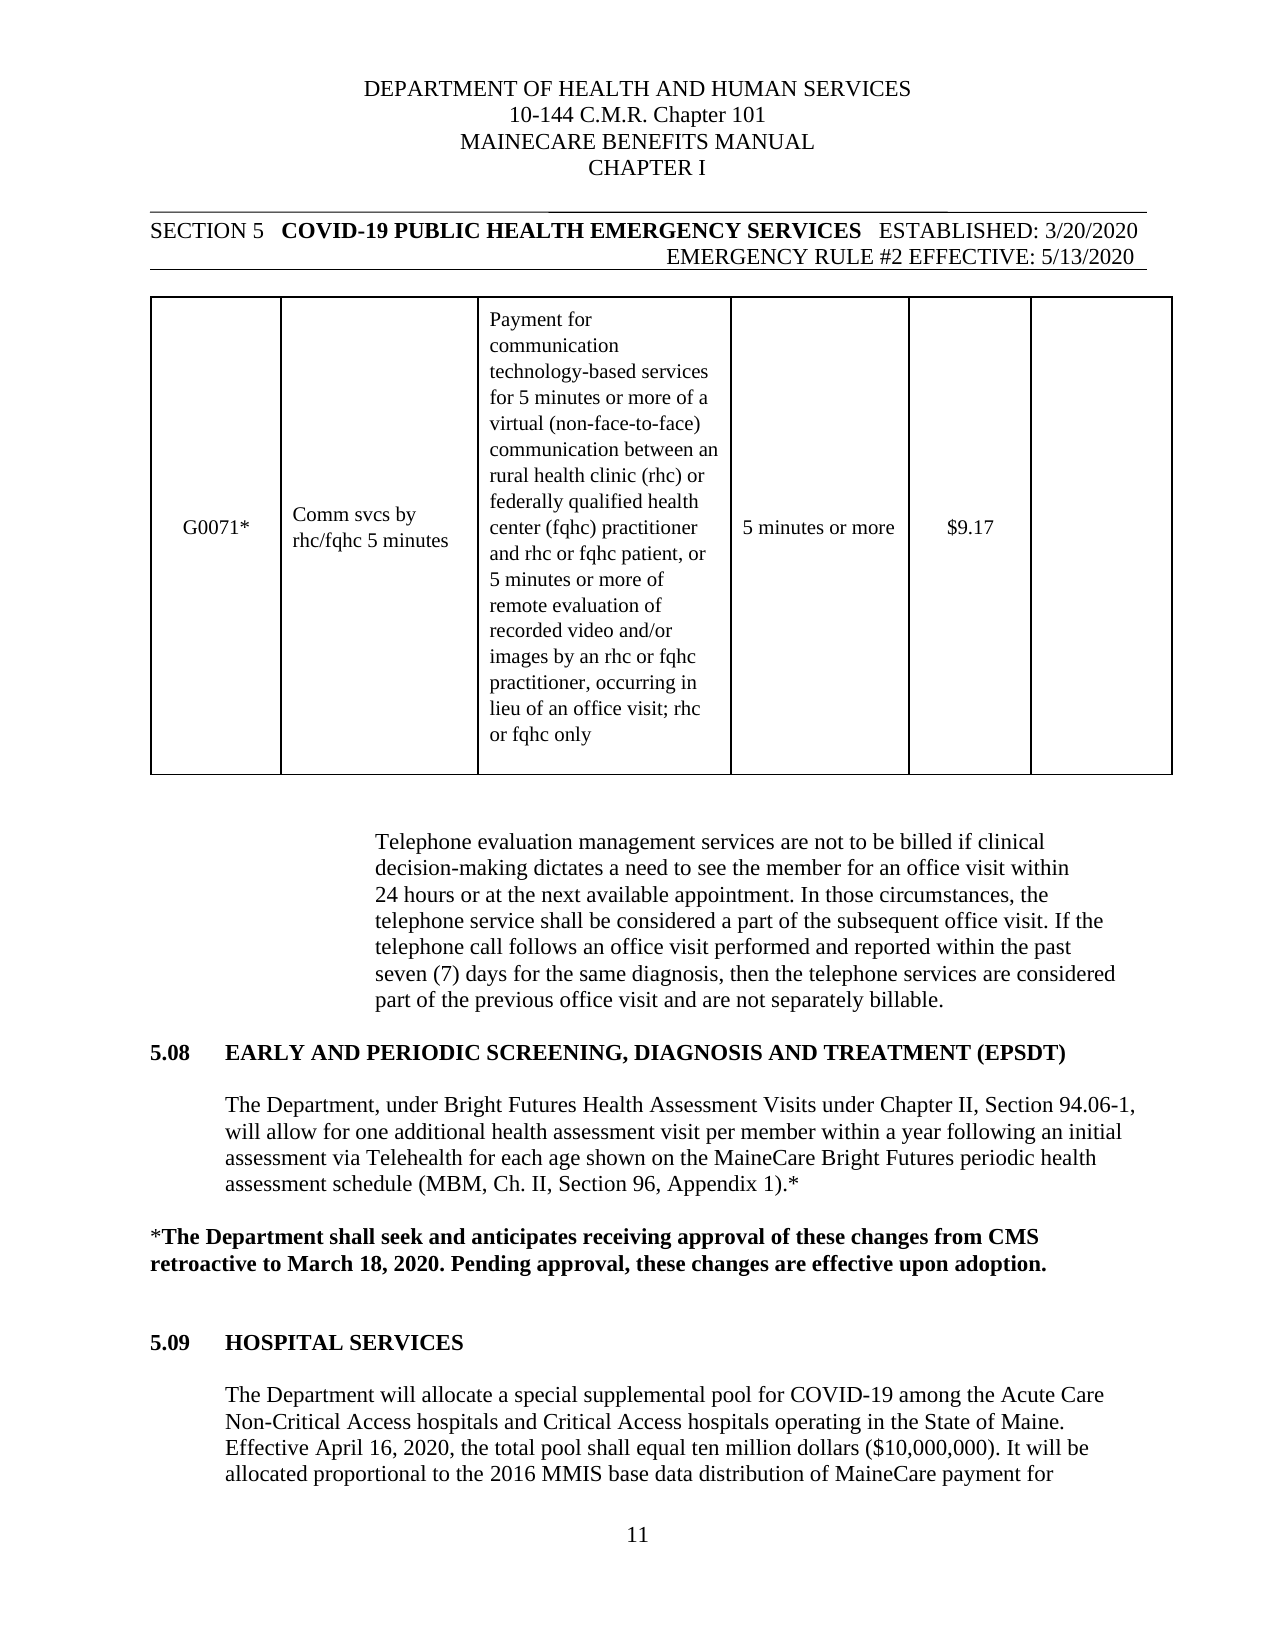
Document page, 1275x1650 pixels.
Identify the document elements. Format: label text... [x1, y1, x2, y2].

table_cell [1032, 298, 1171, 774]
table_cell G0071* [152, 298, 280, 774]
text Telephone evaluation management services are not to be billed if clinical decision-making dictates a need to see the member for an office visit within 24 hours or at the next available appointment. In those circumstances, the telephone service shall be considered a part of the subsequent office visit. If the telephone call follows an office visit performed and reported within the past seven (7) days for the same diagnosis, then the telephone services are considered part of the previous office visit and are not separately billable. [375, 828, 1125, 1012]
text 5.08 EARLY AND PERIODIC SCREENING, DIAGNOSIS AND TREATMENT (EPSDT) [150, 1039, 1125, 1065]
text *The Department shall seek and anticipates receiving approval of these changes from CMS retroactive to March 18, 2020. Pending approval, these changes are effective upon adoption. [150, 1223, 1125, 1276]
table_cell Comm svcs by rhc/fqhc 5 minutes [282, 298, 477, 774]
text The Department, under Bright Futures Health Assessment Visits under Chapter II, Section 94.06-1, will allow for one additional health assessment visit per member within a year following an initial assessment via Telehealth for each age shown on the MaineCare Bright Futures periodic health assessment schedule (MBM, Ch. II, Section 96, Appendix 1).* [225, 1091, 1144, 1197]
table_cell $9.17 [910, 298, 1030, 774]
text 5.09 HOSPITAL SERVICES [150, 1329, 1125, 1355]
table_cell Payment for communication technology-based services for 5 minutes or more of a virtual (non-face-to-face) communication between an rural health clinic (rhc) or federally qualified health center (fqhc) practitioner and rhc or fqhc patient, or 5 minutes or more of remote evaluation of recorded video and/or images by an rhc or fqhc practitioner, occurring in lieu of an office visit; rhc or fqhc only [479, 298, 730, 774]
table_cell 5 minutes or more [732, 298, 908, 774]
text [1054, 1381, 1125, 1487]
